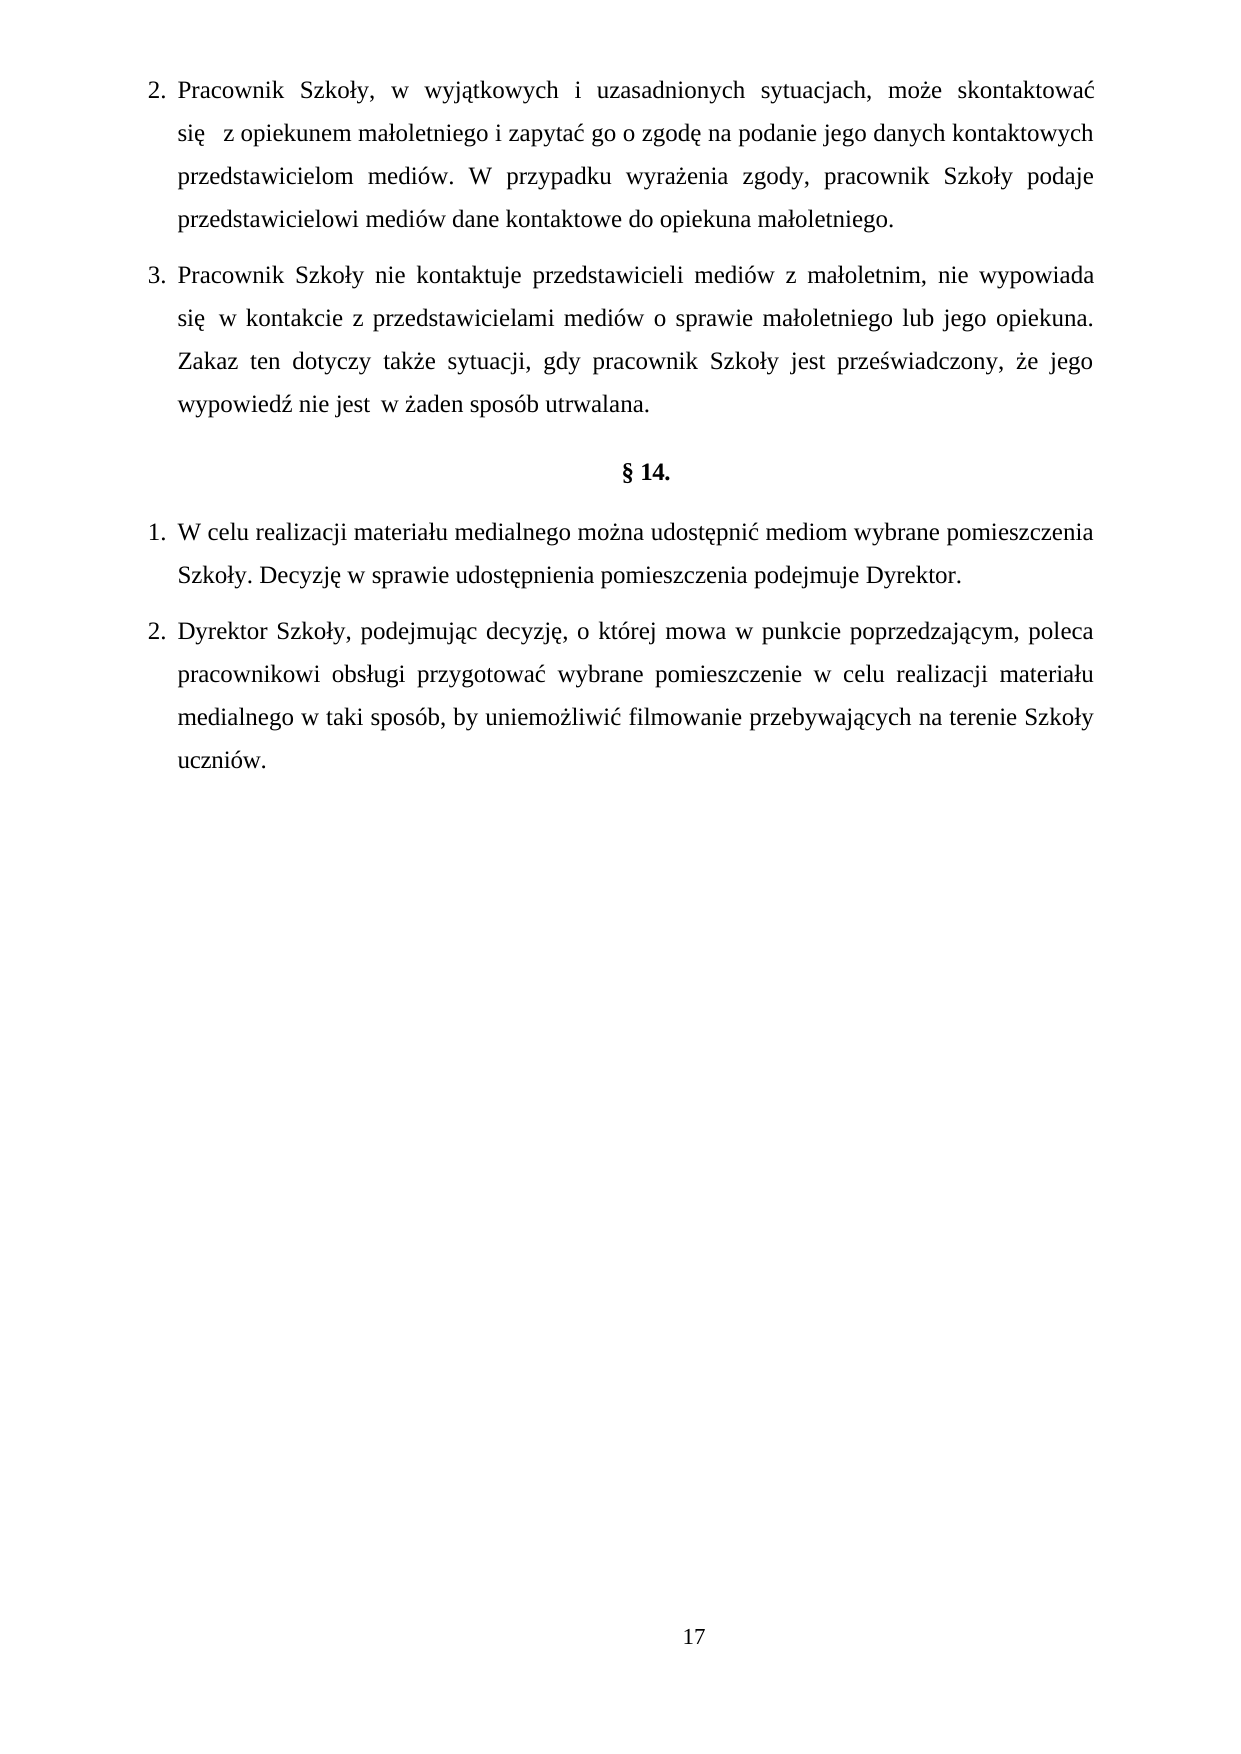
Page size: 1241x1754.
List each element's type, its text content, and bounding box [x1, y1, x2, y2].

list Pracownik Szkoły, w wyjątkowych i uzasadnionych sytuacjach, może skontaktować się z opiekunem małoletniego i zapytać go o zgodę na podanie jego danych kontaktowych przedstawicielom mediów. W przypadku wyrażenia zgody, pracownik Szkoły podaje przedstawicielowi mediów dane kontaktowe do opiekuna małoletniego. [148, 75, 1095, 233]
subtitle § 14. [177, 457, 1115, 486]
list Pracownik Szkoły nie kontaktuje przedstawicieli mediów z małoletnim, nie wypowiada się w kontakcie z przedstawicielami mediów o sprawie małoletniego lub jego opiekuna. Zakaz ten dotyczy także sytuacji, gdy pracownik Szkoły jest przeświadczony, że jego wypowiedź nie jest w żaden sposób utrwalana. [148, 260, 1094, 418]
list Dyrektor Szkoły, podejmując decyzję, o której mowa w punkcie poprzedzającym, poleca pracownikowi obsługi przygotować wybrane pomieszczenie w celu realizacji materiału medialnego w taki sposób, by uniemożliwić filmowanie przebywających na terenie Szkoły uczniów. [148, 616, 1094, 774]
list W celu realizacji materiału medialnego można udostępnić mediom wybrane pomieszczenia Szkoły. Decyzję w sprawie udostępnienia pomieszczenia podejmuje Dyrektor. [148, 517, 1094, 589]
